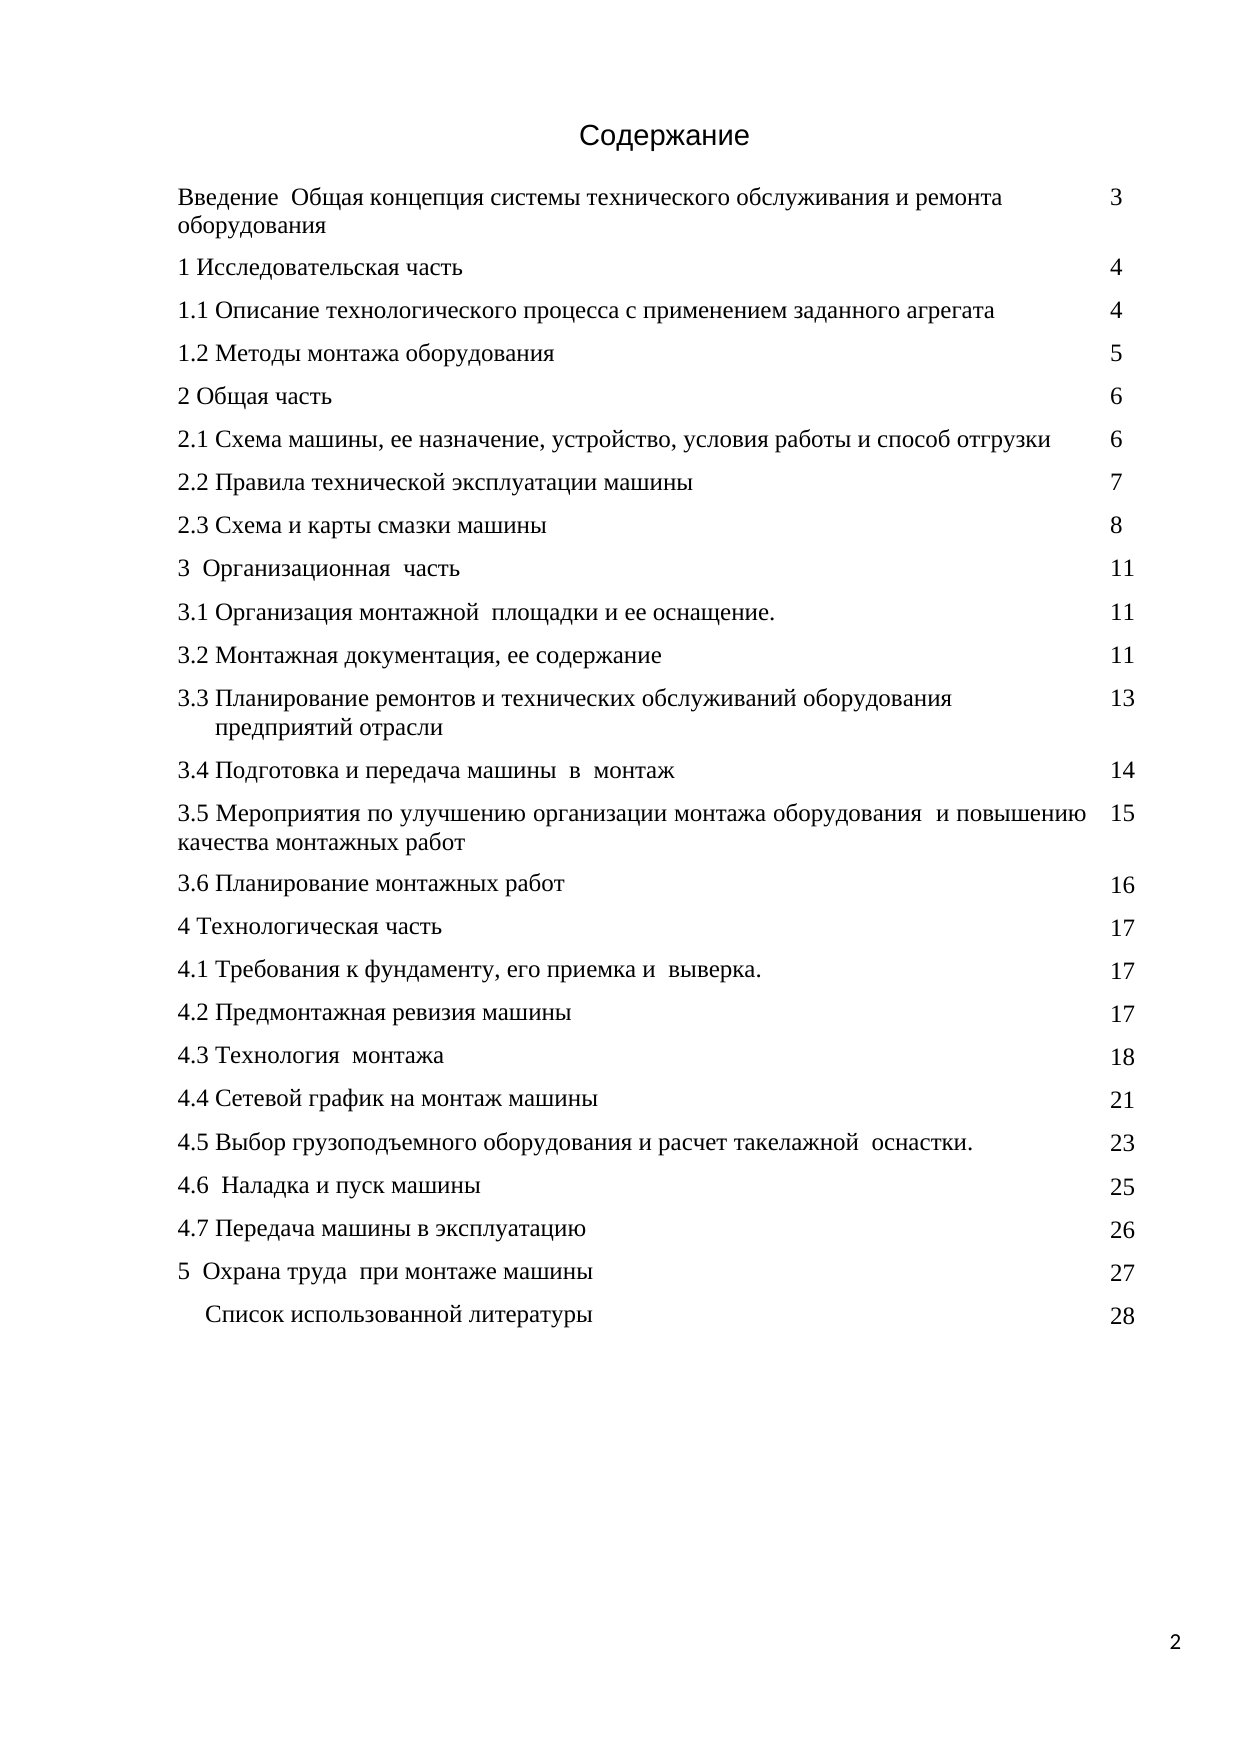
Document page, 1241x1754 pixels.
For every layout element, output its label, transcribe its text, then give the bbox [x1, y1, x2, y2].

table_header 3 4 4 5 6 6 7 8 11 11 11 13 14 15 16 17 17 17 18 21 23 25 26 27 28 [1099, 182, 1179, 1343]
text Содержание [148, 118, 1181, 152]
table_header Введение Общая концепция системы технического обслуживания и ремонта оборудования 1 Исследовательская часть 1.1 Описание технологического процесса с применением заданного агрегата 1.2 Методы монтажа оборудования 2 Общая часть 2.1 Схема машины, ее назначение, устройство, условия работы и способ отгрузки 2.2 Правила технической эксплуатации машины 2.3 Схема и карты смазки машины 3 Организационная часть 3.1 Организация монтажной площадки и ее оснащение. 3.2 Монтажная документация, ее содержание 3.3 Планирование ремонтов и технических обслуживаний оборудования предприятий отрасли 3.4 Подготовка и передача машины в монтаж 3.5 Мероприятия по улучшению организации монтажа оборудования и повышению качества монтажных работ 3.6 Планирование монтажных работ 4 Технологическая часть 4.1 Требования к фундаменту, его приемка и выверка. 4.2 Предмонтажная ревизия машины 4.3 Технология монтажа 4.4 Сетевой график на монтаж машины 4.5 Выбор грузоподъемного оборудования и расчет такелажной оснастки. 4.6 Наладка и пуск машины 4.7 Передача машины в эксплуатацию 5 Охрана труда при монтаже машины Список использованной литературы [136, 182, 1099, 1343]
